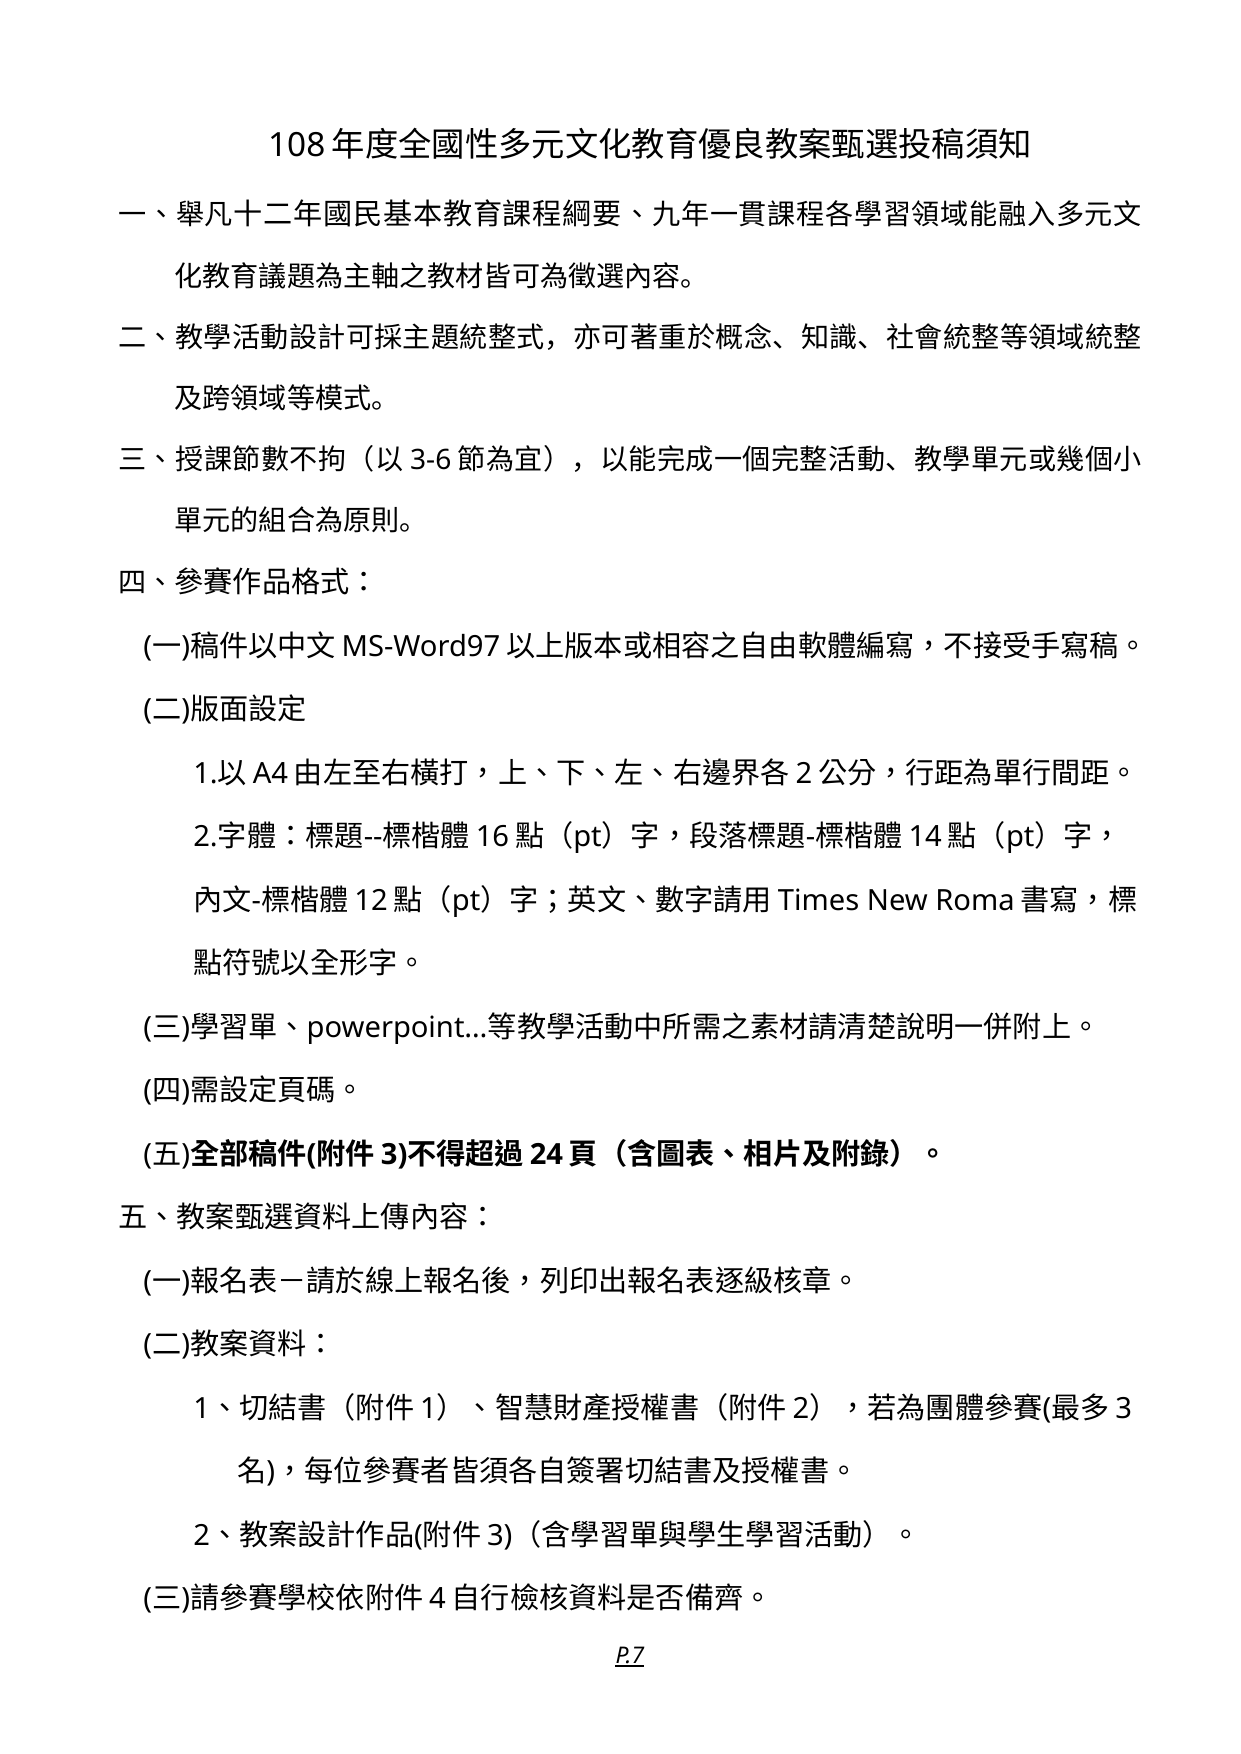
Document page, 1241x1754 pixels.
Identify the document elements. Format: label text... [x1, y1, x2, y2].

text 二、教學活動設計可採主題統整式，亦可著重於概念、知識、社會統整等領域統整及跨領域等模式。 [118, 314, 1144, 416]
text (一)報名表－請於線上報名後，列印出報名表逐級核章。 [143, 1257, 1144, 1300]
text (五)全部稿件(附件3)不得超過24頁（含圖表、相片及附錄）。 [143, 1130, 1144, 1173]
text 1.以A4由左至右橫打，上、下、左、右邊界各2公分，行距為單行間距。 [193, 749, 1144, 792]
text (三)請參賽學校依附件4自行檢核資料是否備齊。 [143, 1575, 1144, 1617]
text 一、舉凡十二年國民基本教育課程綱要、九年一貫課程各學習領域能融入多元文化教育議題為主軸之教材皆可為徵選內容。 [118, 191, 1144, 294]
text (四)需設定頁碼。 [143, 1067, 1144, 1109]
text 四、參賽作品格式： [118, 559, 1144, 601]
text 108年度全國性多元文化教育優良教案甄選投稿須知 [118, 118, 1181, 167]
text 五、教案甄選資料上傳內容： [118, 1194, 1144, 1236]
text (一)稿件以中文MS-Word97以上版本或相容之自由軟體編寫，不接受手寫稿。 [143, 622, 1144, 664]
text 2.字體：標題--標楷體16點（pt）字，段落標題-標楷體14點（pt）字，內文-標楷體12點（pt）字；英文、數字請用Times New Roma書寫，標點符號以全形字。 [193, 813, 1144, 982]
text (二)版面設定 [143, 686, 1144, 728]
text (三)學習單、powerpoint…等教學活動中所需之素材請清楚說明一併附上。 [143, 1003, 1144, 1046]
text (二)教案資料： [143, 1321, 1144, 1363]
text 三、授課節數不拘（以3-6節為宜），以能完成一個完整活動、教學單元或幾個小單元的組合為原則。 [118, 436, 1144, 538]
text 2、教案設計作品(附件3)（含學習單與學生學習活動）。 [193, 1511, 1144, 1554]
text 1、切結書（附件1）、智慧財產授權書（附件2），若為團體參賽(最多3名)，每位參賽者皆須各自簽署切結書及授權書。 [193, 1384, 1144, 1490]
